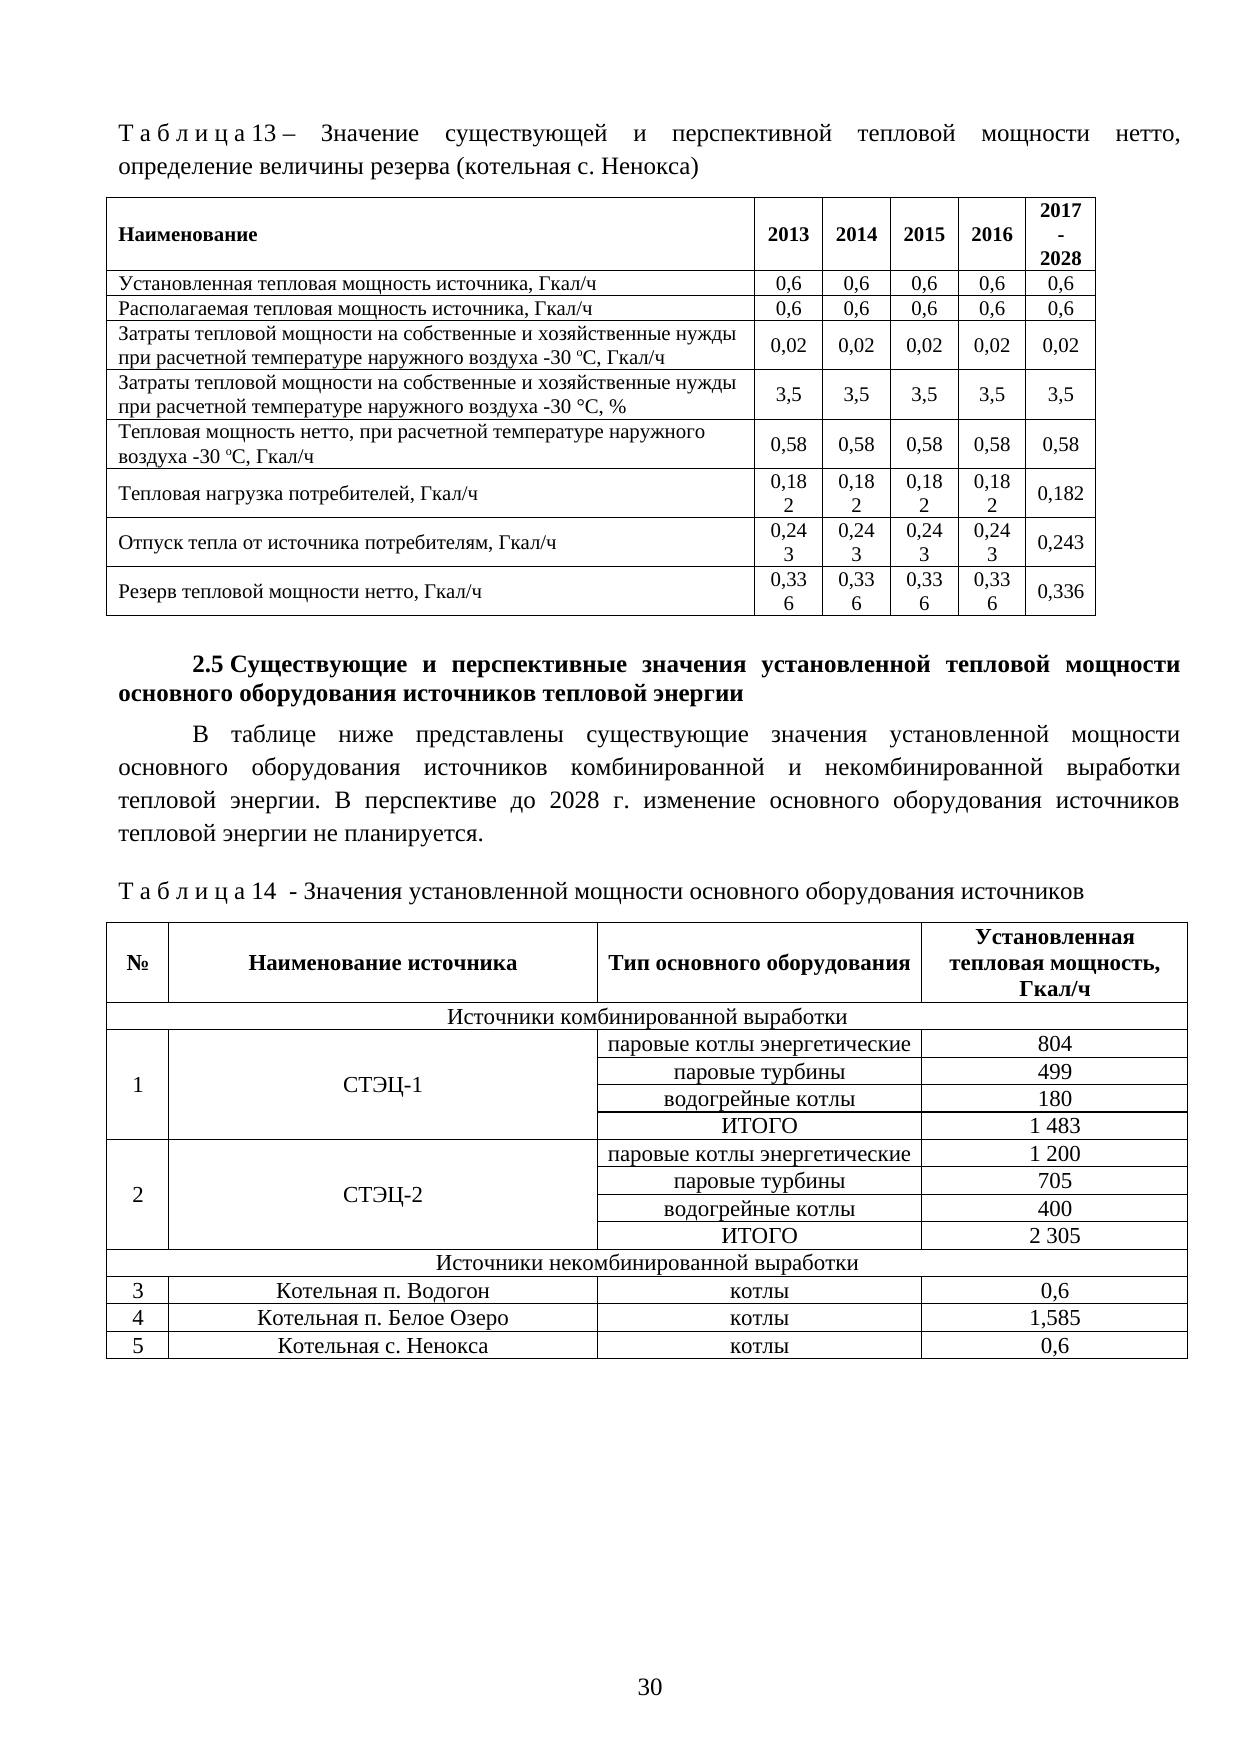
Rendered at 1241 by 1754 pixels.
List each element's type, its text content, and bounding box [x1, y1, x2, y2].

table_cell котлы [598, 1277, 921, 1303]
table_cell 0,02 [823, 321, 890, 369]
table_cell котлы [598, 1332, 921, 1358]
table_cell 3 [107, 1277, 168, 1303]
table_cell Источники некомбинированной выработки [107, 1250, 1187, 1276]
table_cell 0,182 [1026, 469, 1095, 517]
table_cell 0,6 [823, 271, 890, 295]
table_cell паровые турбины [598, 1167, 921, 1194]
table_cell 0,58 [891, 420, 958, 468]
table_cell 0,336 [891, 567, 958, 615]
table_cell 0,182 [959, 469, 1025, 517]
table_cell 0,243 [1026, 518, 1095, 566]
table_cell 4 [107, 1304, 168, 1331]
text В таблице ниже представлены существующие значения установленной мощности основного оборудования источников комбинированной и некомбинированной выработки тепловой энергии. В перспективе до 2028 г. изменение основного оборудования источников тепловой энергии не планируется. [118, 719, 1181, 847]
table_cell 0,6 [959, 296, 1025, 320]
table_cell водогрейные котлы [598, 1195, 921, 1221]
table_cell Тепловая нагрузка потребителей, Гкал/ч [107, 469, 754, 517]
table_cell Котельная п. Белое Озеро [169, 1304, 597, 1331]
table_cell 0,6 [1026, 296, 1095, 320]
table_cell 0,243 [959, 518, 1025, 566]
table_cell 3,5 [1026, 370, 1095, 418]
table_cell паровые турбины [598, 1058, 921, 1084]
table_cell 0,336 [1026, 567, 1095, 615]
table_cell 0,182 [891, 469, 958, 517]
table_cell Установленная тепловая мощность источника, Гкал/ч [107, 271, 754, 295]
table_cell 0,182 [823, 469, 890, 517]
table_cell 0,243 [755, 518, 822, 566]
table_cell 0,243 [891, 518, 958, 566]
table_cell Затраты тепловой мощности на собственные и хозяйственные нужды при расчетной температуре наружного воздуха -30 °C, % [107, 370, 754, 418]
table_cell СТЭЦ-1 [169, 1030, 597, 1139]
table_cell 0,182 [755, 469, 822, 517]
table_cell ИТОГО [598, 1222, 921, 1248]
table_cell Тепловая мощность нетто, при расчетной температуре наружного воздуха -30 оС, Гкал/ч [107, 420, 754, 468]
table_header 2015 [891, 198, 958, 270]
table_cell 0,58 [823, 420, 890, 468]
table_cell Котельная с. Ненокса [169, 1332, 597, 1358]
table_cell 0,6 [891, 271, 958, 295]
table_cell 0,6 [823, 296, 890, 320]
table_cell 0,02 [1026, 321, 1095, 369]
table_cell 499 [922, 1058, 1187, 1084]
table_cell 3,5 [755, 370, 822, 418]
table_header Наименование [107, 198, 754, 270]
table_cell 804 [922, 1030, 1187, 1057]
table_cell Источники комбинированной выработки [107, 1003, 1187, 1029]
table_cell 2 305 [922, 1222, 1187, 1248]
text – Значение существующей и перспективной тепловой мощности нетто, определение величины резерва (котельная с. Ненокса) [118, 118, 1181, 180]
table_cell 180 [922, 1085, 1187, 1111]
text - Значения установленной мощности основного оборудования источников [118, 876, 1181, 905]
table_cell 0,58 [1026, 420, 1095, 468]
table_cell 400 [922, 1195, 1187, 1221]
table_header № [107, 923, 168, 1002]
table_header Наименование источника [169, 923, 597, 1002]
table_cell 0,6 [1026, 271, 1095, 295]
table_cell 0,02 [891, 321, 958, 369]
table_cell 5 [107, 1332, 168, 1358]
table_cell 0,02 [959, 321, 1025, 369]
table_cell 3,5 [959, 370, 1025, 418]
table_cell 3,5 [891, 370, 958, 418]
table_cell 1 [107, 1030, 168, 1139]
table_cell водогрейные котлы [598, 1085, 921, 1111]
table_cell 0,6 [922, 1277, 1187, 1303]
table_header 2014 [823, 198, 890, 270]
table_cell Котельная п. Водогон [169, 1277, 597, 1303]
table_cell 1 200 [922, 1140, 1187, 1166]
table_cell 0,336 [823, 567, 890, 615]
table_cell 1 483 [922, 1113, 1187, 1139]
table_cell 0,6 [755, 296, 822, 320]
table_cell Затраты тепловой мощности на собственные и хозяйственные нужды при расчетной температуре наружного воздуха -30 оС, Гкал/ч [107, 321, 754, 369]
table_cell 0,02 [755, 321, 822, 369]
table_cell 0,6 [959, 271, 1025, 295]
table_header Установленная тепловая мощность, Гкал/ч [922, 923, 1187, 1002]
table_cell паровые котлы энергетические [598, 1030, 921, 1057]
table_cell 2 [107, 1140, 168, 1248]
table_cell СТЭЦ-2 [169, 1140, 597, 1248]
table_cell Располагаемая тепловая мощность источника, Гкал/ч [107, 296, 754, 320]
table_header Тип основного оборудования [598, 923, 921, 1002]
table_cell котлы [598, 1304, 921, 1331]
table_header 2017-2028 [1026, 198, 1095, 270]
table_cell 1,585 [922, 1304, 1187, 1331]
table_cell Резерв тепловой мощности нетто, Гкал/ч [107, 567, 754, 615]
text Существующие и перспективные значения установленной тепловой мощности основного оборудования источников тепловой энергии [118, 649, 1181, 707]
table_cell Отпуск тепла от источника потребителям, Гкал/ч [107, 518, 754, 566]
table_cell 0,58 [755, 420, 822, 468]
table_cell 0,336 [959, 567, 1025, 615]
table_cell паровые котлы энергетические [598, 1140, 921, 1166]
table_cell 705 [922, 1167, 1187, 1194]
table_cell 0,336 [755, 567, 822, 615]
table_cell 3,5 [823, 370, 890, 418]
table_header 2013 [755, 198, 822, 270]
table_cell 0,6 [891, 296, 958, 320]
table_cell 0,6 [922, 1332, 1187, 1358]
table_cell 0,58 [959, 420, 1025, 468]
table_cell 0,243 [823, 518, 890, 566]
table_cell 0,6 [755, 271, 822, 295]
table_header 2016 [959, 198, 1025, 270]
table_cell ИТОГО [598, 1113, 921, 1139]
